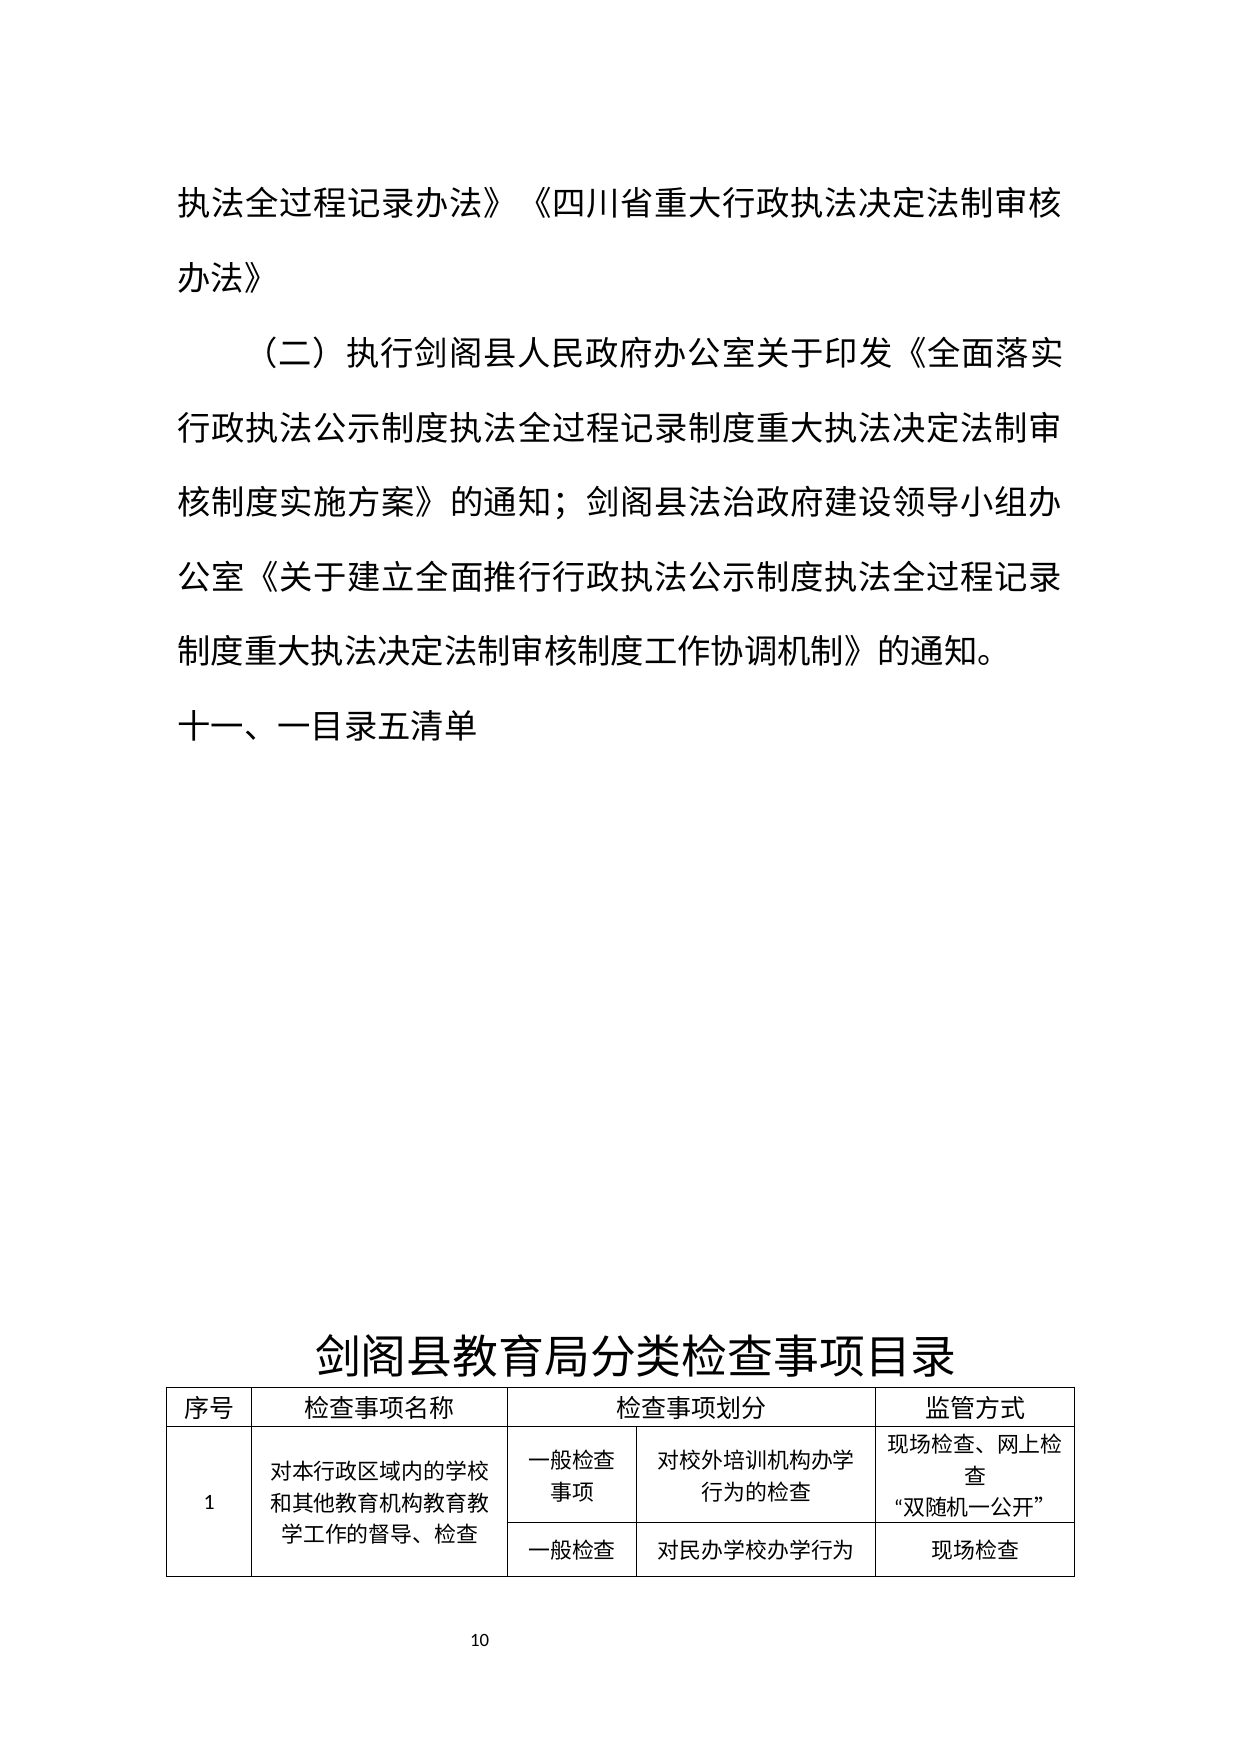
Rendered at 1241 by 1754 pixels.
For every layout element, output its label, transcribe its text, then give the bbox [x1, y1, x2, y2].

text 剑阁县教育局分类检查事项目录 [177, 1320, 1063, 1387]
table_header 检查事项划分 [508, 1388, 875, 1426]
table_header 监管方式 [876, 1388, 1074, 1426]
text 十一、一目录五清单 [177, 700, 1063, 748]
table_cell 现场检查、网上检查 “双随机一公开” [876, 1427, 1074, 1522]
table_cell 一般检查事项 [508, 1427, 636, 1522]
table_cell 对民办学校办学行为的检查 [637, 1523, 875, 1576]
table_cell 1 [167, 1427, 251, 1576]
table_header 检查事项名称 [252, 1388, 507, 1426]
table_cell 现场检查 [876, 1523, 1074, 1576]
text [177, 177, 1063, 300]
table_cell 一般检查事项 [508, 1523, 636, 1576]
table_cell 对校外培训机构办学行为的检查 [637, 1427, 875, 1522]
table_cell 对本行政区域内的学校和其他教育机构教育教学工作的督导、检查 [252, 1427, 507, 1576]
text （二）执行剑阁县人民政府办公室关于印发《全面落实行政执法公示制度执法全过程记录制度重大执法决定法制审核制度实施方案》的通知；剑阁县法治政府建设领导小组办公室《关于建立全面推行行政执法公示制度执法全过程记录制度重大执法决定法制审核制度工作协调机制》的通知。 [177, 327, 1063, 673]
table_header 序号 [167, 1388, 251, 1426]
